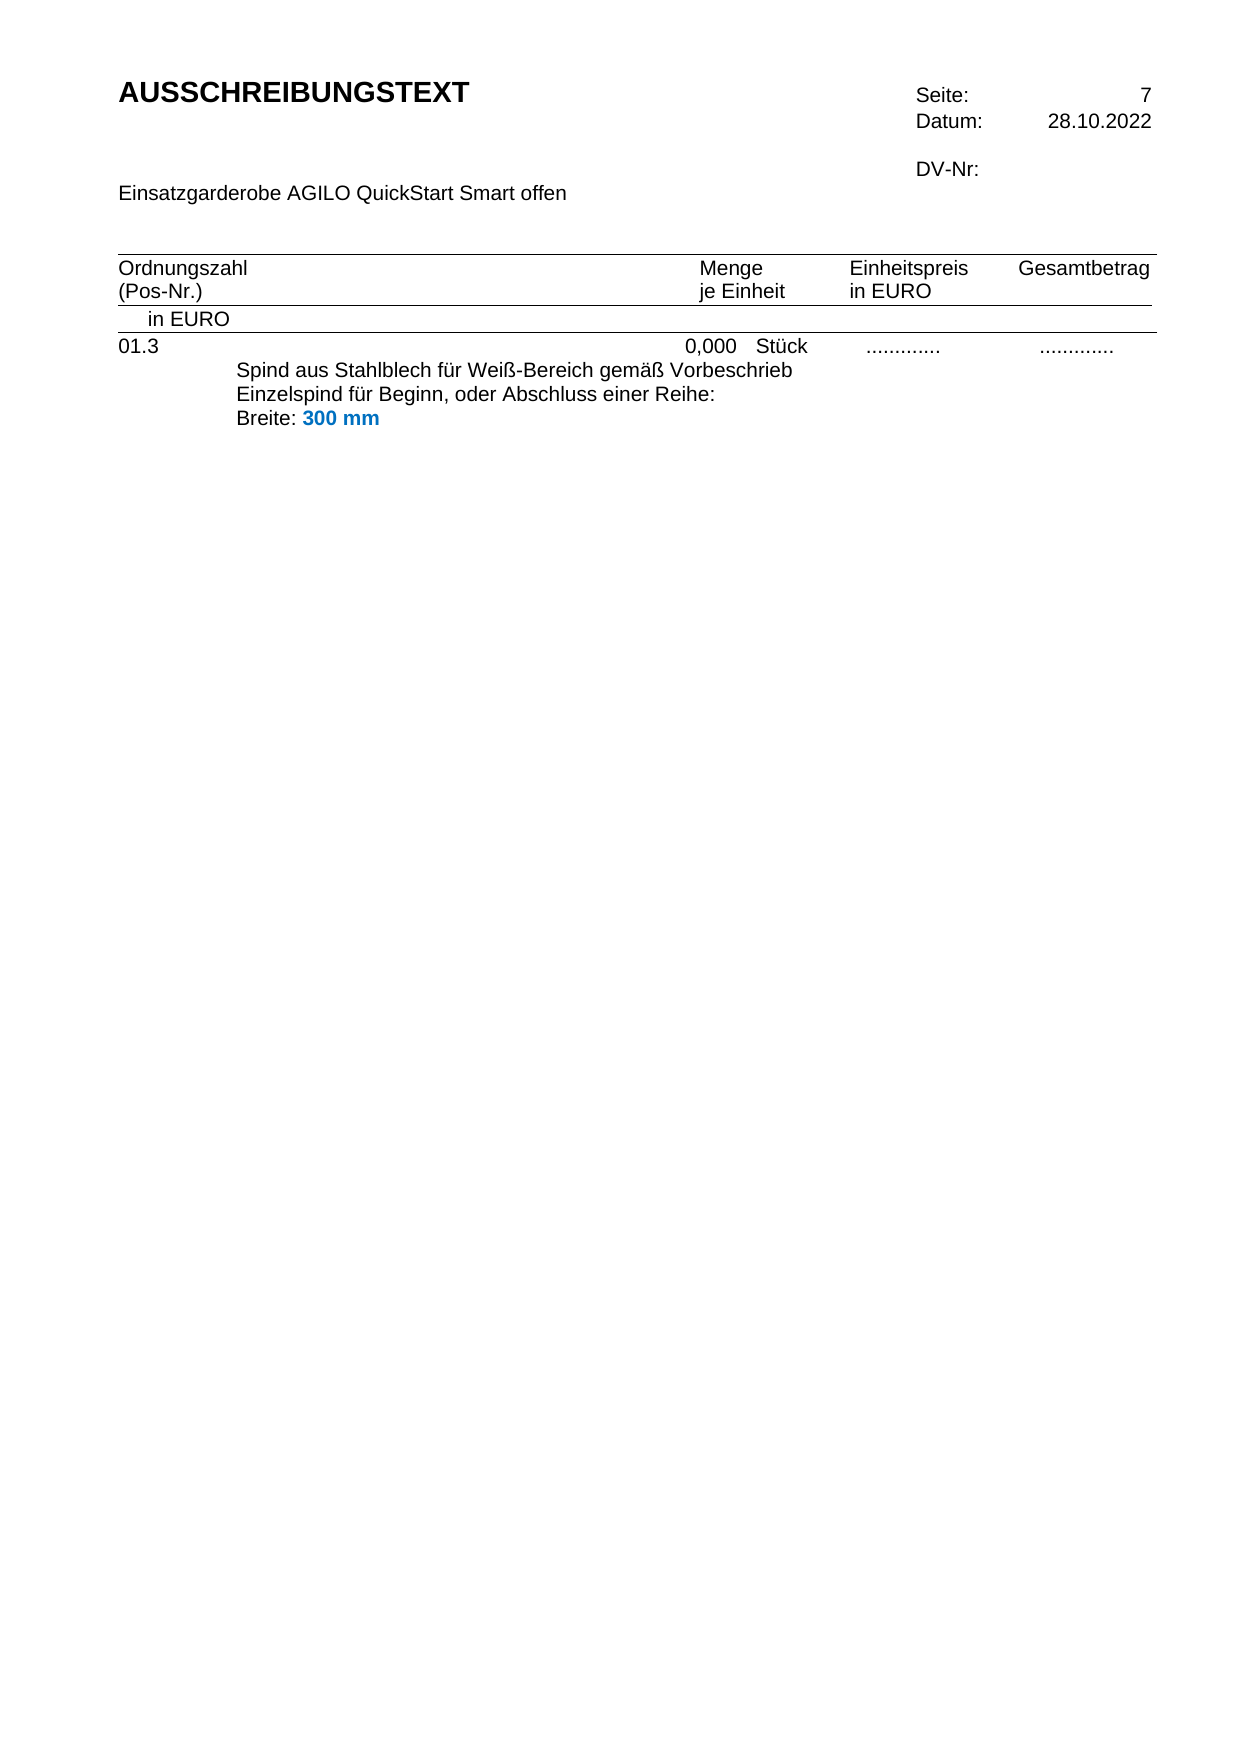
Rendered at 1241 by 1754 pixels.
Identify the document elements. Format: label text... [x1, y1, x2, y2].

text $(h1ii01.3$) $(menge0,000$) $(einhStück$) $(d276$) $(ep.............$) $(gb............. [118, 333, 1152, 357]
text Einzelspind für Beginn, oder Abschluss einer Reihe: Breite: 300 mm$)/E [236, 381, 1152, 429]
text $(langSpind aus Stahlblech für Weiß-Bereich gemäß Vorbeschrieb [236, 357, 1152, 381]
